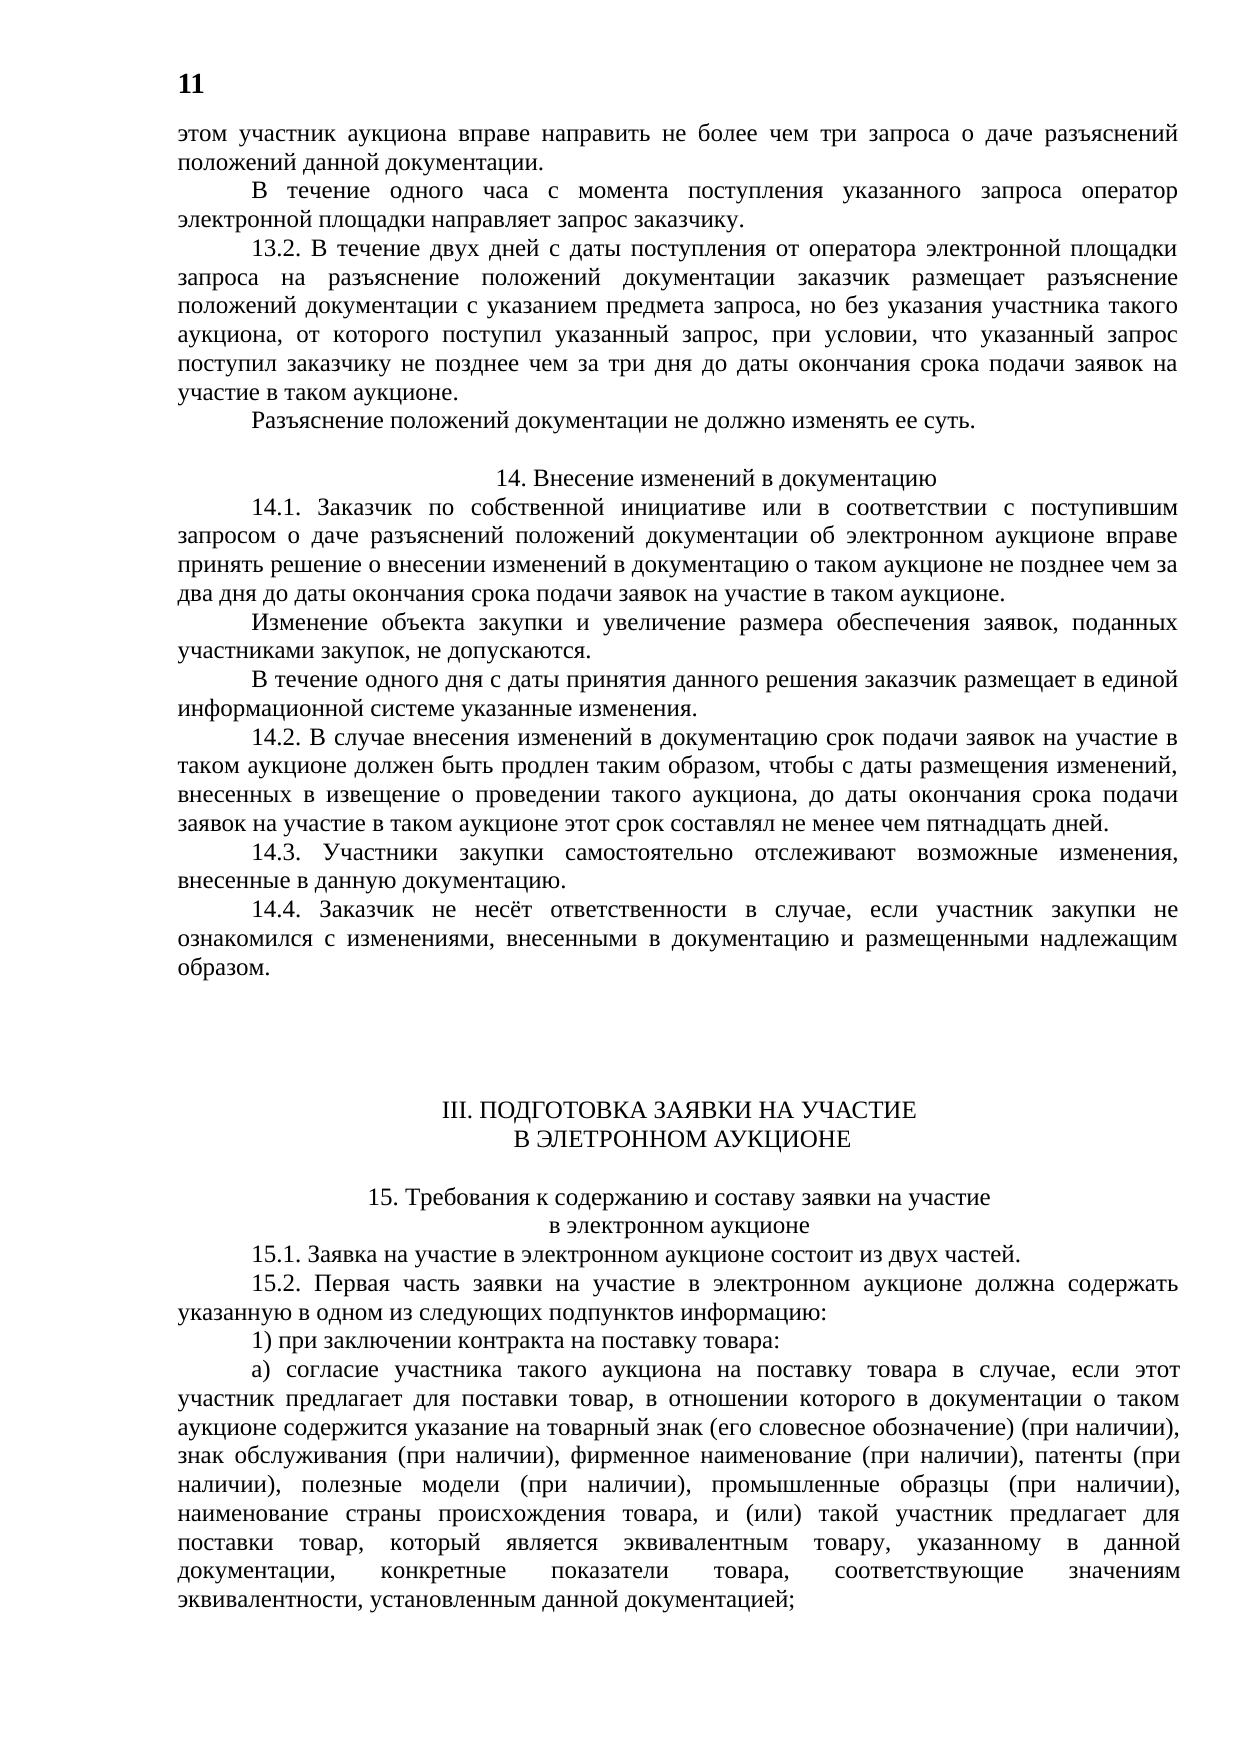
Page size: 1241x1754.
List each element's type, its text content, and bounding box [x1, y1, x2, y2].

subtitle 15. Требования к содержанию и составу заявки на участие [177, 1182, 1181, 1211]
subtitle В ЭЛЕТРОННОМ АУКЦИОНЕ [177, 1124, 1181, 1153]
subtitle в электронном аукционе [177, 1211, 1181, 1239]
text 13.2. В течение двух дней с даты поступления от оператора электронной площадки запроса на разъяснение положений документации заказчик размещает разъяснение положений документации с указанием предмета запроса, но без указания участника такого аукциона, от которого поступил указанный запрос, при условии, что указанный запрос поступил заказчику не позднее чем за три дня до даты окончания срока подачи заявок на участие в таком аукционе. [177, 233, 1179, 406]
text Изменение объекта закупки и увеличение размера обеспечения заявок, поданных участниками закупок, не допускаются. [177, 607, 1179, 664]
subtitle III. ПОДГОТОВКА ЗАЯВКИ НА УЧАСТИЕ [177, 1096, 1181, 1124]
text Разъяснение положений документации не должно изменять ее суть. [177, 406, 1181, 434]
text 15.2. Первая часть заявки на участие в электронном аукционе должна содержать указанную в одном из следующих подпунктов информацию: [177, 1268, 1179, 1326]
text 14.1. Заказчик по собственной инициативе или в соответствии с поступившим запросом о даче разъяснений положений документации об электронном аукционе вправе принять решение о внесении изменений в документацию о таком аукционе не позднее чем за два дня до даты окончания срока подачи заявок на участие в таком аукционе. [177, 492, 1179, 607]
text В течение одного часа с момента поступления указанного запроса оператор электронной площадки направляет запрос заказчику. [177, 176, 1179, 233]
text а) согласие участника такого аукциона на поставку товара в случае, если этот участник предлагает для поставки товар, в отношении которого в документации о таком аукционе содержится указание на товарный знак (его словесное обозначение) (при наличии), знак обслуживания (при наличии), фирменное наименование (при наличии), патенты (при наличии), полезные модели (при наличии), промышленные образцы (при наличии), наименование страны происхождения товара, и (или) такой участник предлагает для поставки товар, который является эквивалентным товару, указанному в данной документации, конкретные показатели товара, соответствующие значениям эквивалентности, установленным данной документацией; [177, 1354, 1181, 1613]
text 15.1. Заявка на участие в электронном аукционе состоит из двух частей. [177, 1239, 1181, 1268]
subtitle 14. Внесение изменений в документацию [177, 463, 1181, 492]
text 1) при заключении контракта на поставку товара: [177, 1326, 1181, 1354]
text 14.2. В случае внесения изменений в документацию срок подачи заявок на участие в таком аукционе должен быть продлен таким образом, чтобы с даты размещения изменений, внесенных в извещение о проведении такого аукциона, до даты окончания срока подачи заявок на участие в таком аукционе этот срок составлял не менее чем пятнадцать дней. [177, 722, 1179, 837]
text В течение одного дня с даты принятия данного решения заказчик размещает в единой информационной системе указанные изменения. [177, 664, 1179, 722]
text 14.3. Участники закупки самостоятельно отслеживают возможные изменения, внесенные в данную документацию. [177, 837, 1179, 894]
text 14.4. Заказчик не несёт ответственности в случае, если участник закупки не ознакомился с изменениями, внесенными в документацию и размещенными надлежащим образом. [177, 894, 1179, 981]
